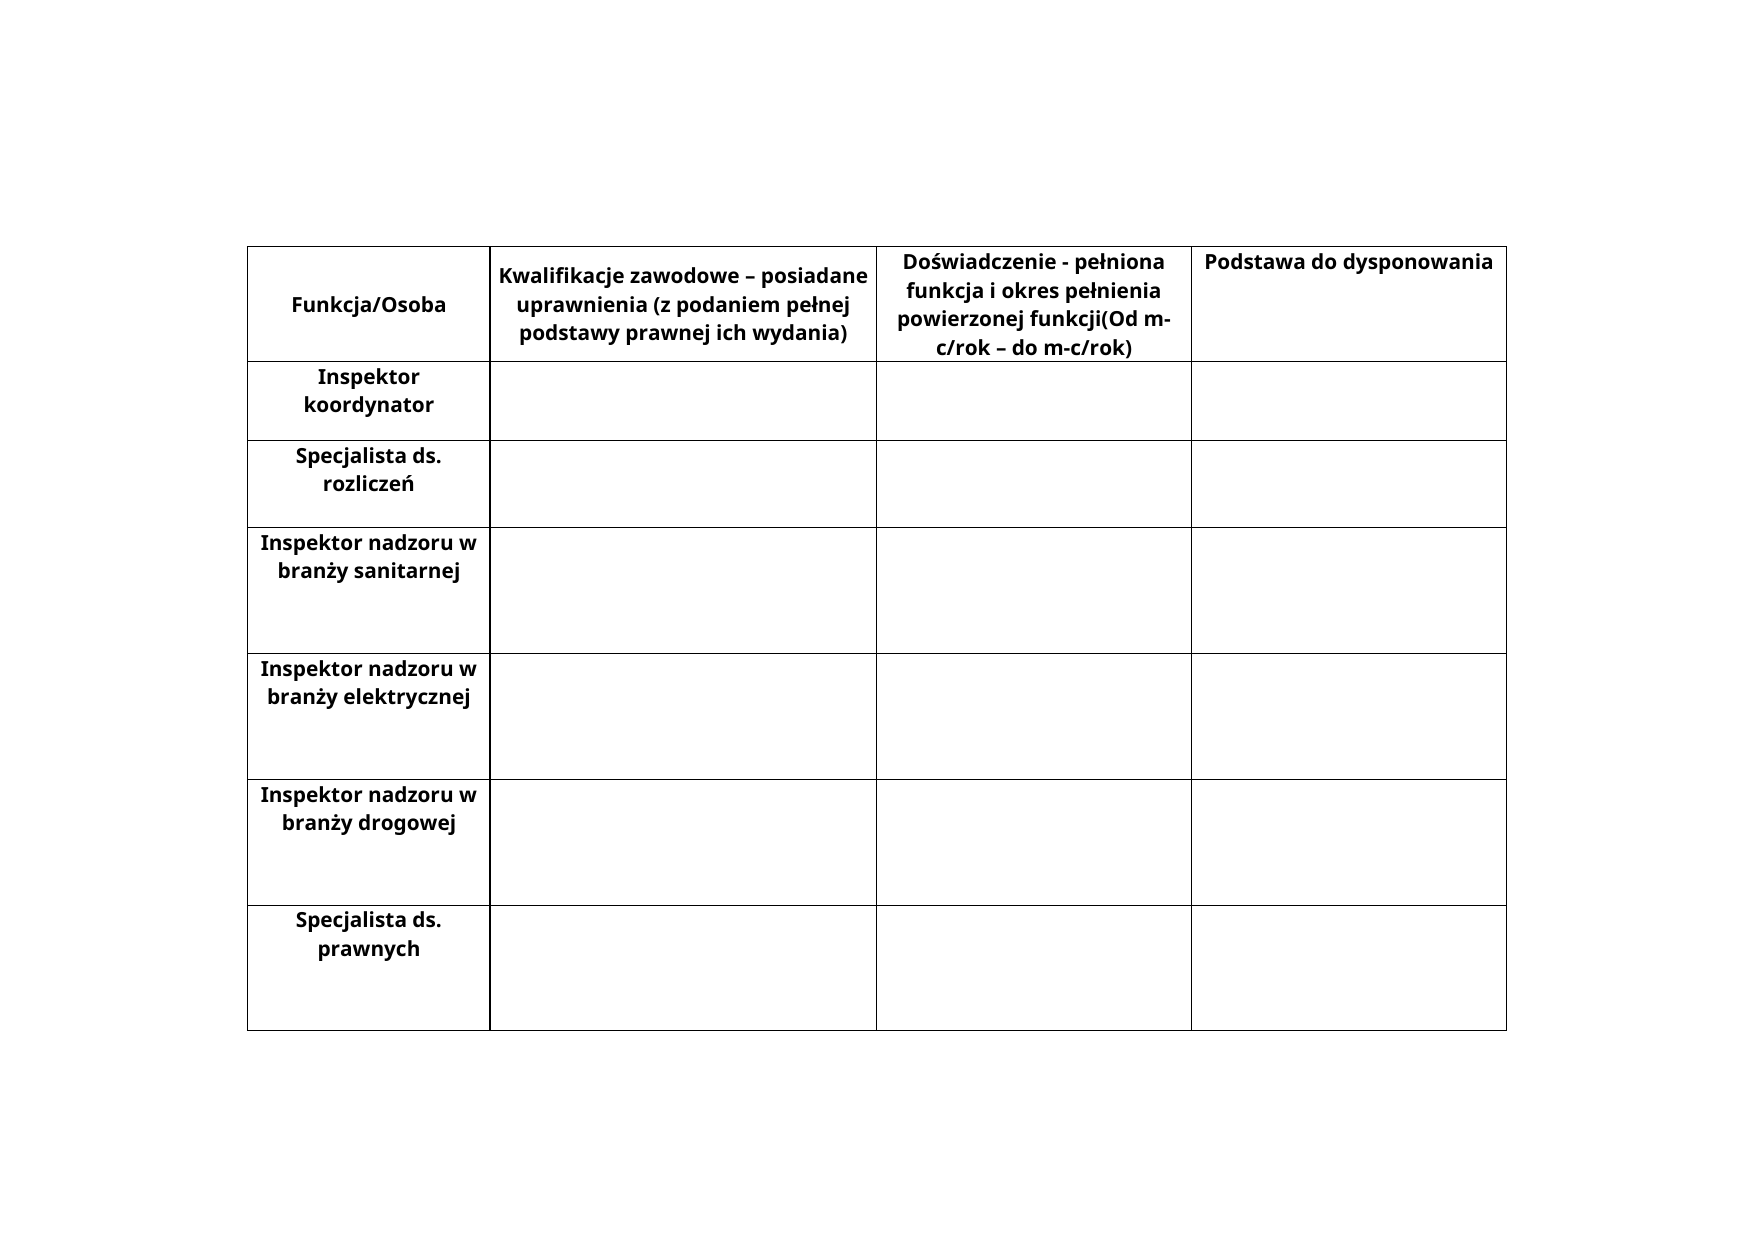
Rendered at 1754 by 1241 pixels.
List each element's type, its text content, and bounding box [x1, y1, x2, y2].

table_cell [877, 906, 1191, 1030]
table_cell Specjalista ds. prawnych [248, 906, 489, 1030]
table_cell [491, 528, 876, 653]
table_header Doświadczenie - pełniona funkcja i okres pełnienia powierzonej funkcji(Od m-c/rok – do m-c/rok) [877, 247, 1191, 361]
table_cell Inspektor koordynator [248, 362, 489, 440]
table_cell [1192, 906, 1506, 1030]
table_cell [877, 780, 1191, 904]
table_cell [1192, 528, 1506, 653]
table_cell [491, 441, 876, 527]
table_cell [1192, 780, 1506, 904]
table_cell [491, 654, 876, 779]
table_cell [1192, 441, 1506, 527]
table_cell Inspektor nadzoru w branży elektrycznej [248, 654, 489, 779]
table_cell [1192, 654, 1506, 779]
table_cell [877, 528, 1191, 653]
table_header Kwalifikacje zawodowe – posiadane uprawnienia (z podaniem pełnej podstawy prawnej ich wydania) [491, 247, 876, 361]
table_cell Specjalista ds. rozliczeń [248, 441, 489, 527]
table_cell [491, 362, 876, 440]
table_cell Inspektor nadzoru w branży drogowej [248, 780, 489, 904]
table_cell [1192, 362, 1506, 440]
table_header Podstawa do dysponowania [1192, 247, 1506, 361]
table_cell [491, 780, 876, 904]
table_cell [877, 362, 1191, 440]
table_header Funkcja/Osoba [248, 247, 489, 361]
table_cell [491, 906, 876, 1030]
table_cell [877, 441, 1191, 527]
table_cell [877, 654, 1191, 779]
table_cell Inspektor nadzoru w branży sanitarnej [248, 528, 489, 653]
